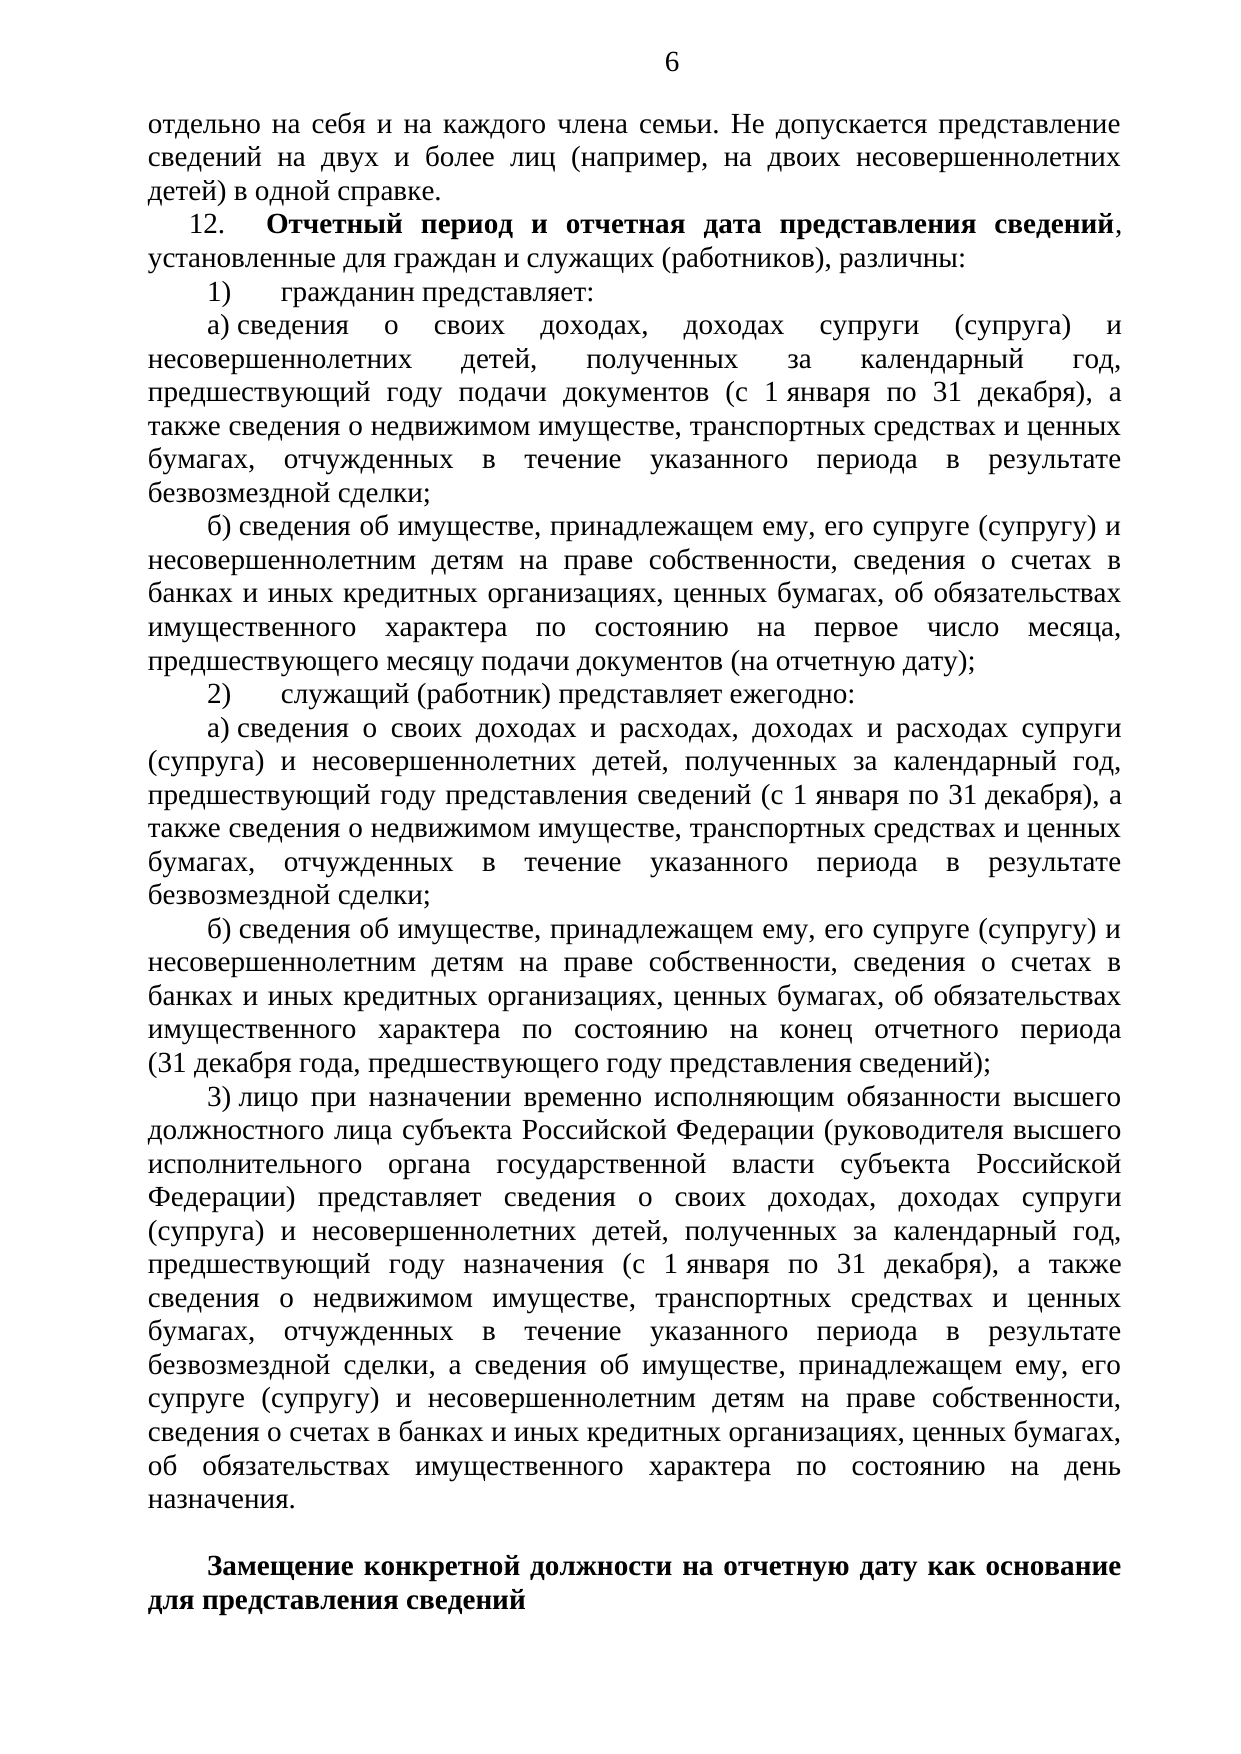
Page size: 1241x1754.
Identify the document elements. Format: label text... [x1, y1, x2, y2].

list б) сведения об имуществе, принадлежащем ему, его супруге (супругу) и несовершеннолетним детям на праве собственности, сведения о счетах в банках и иных кредитных организациях, ценных бумагах, об обязательствах имущественного характера по состоянию на первое число месяца, предшествующего месяцу подачи документов (на отчетную дату); [148, 508, 1122, 676]
list 3) лицо при назначении временно исполняющим обязанности высшего должностного лица субъекта Российской Федерации (руководителя высшего исполнительного органа государственной власти субъекта Российской Федерации) представляет сведения о своих доходах, доходах супруги (супруга) и несовершеннолетних детей, полученных за календарный год, предшествующий году назначения (с 1 января по 31 декабря), а также сведения о недвижимом имуществе, транспортных средствах и ценных бумагах, отчужденных в течение указанного периода в результате безвозмездной сделки, а сведения об имуществе, принадлежащем ему, его супруге (супругу) и несовершеннолетним детям на праве собственности, сведения о счетах в банках и иных кредитных организациях, ценных бумагах, об обязательствах имущественного характера по состоянию на день назначения. [148, 1079, 1122, 1515]
text а) сведения о своих доходах и расходах, доходах и расходах супруги (супруга) и несовершеннолетних детей, полученных за календарный год, предшествующий году представления сведений (с 1 января по 31 декабря), а также сведения о недвижимом имуществе, транспортных средствах и ценных бумагах, отчужденных в течение указанного периода в результате безвозмездной сделки; [148, 710, 1122, 911]
text Замещение конкретной должности на отчетную дату как основание для представления сведений [148, 1548, 1122, 1615]
list а) сведения о своих доходах, доходах супруги (супруга) и несовершеннолетних детей, полученных за календарный год, предшествующий году подачи документов (с 1 января по 31 декабря), а также сведения о недвижимом имуществе, транспортных средствах и ценных бумагах, отчужденных в течение указанного периода в результате безвозмездной сделки; [148, 307, 1122, 508]
text б) сведения об имуществе, принадлежащем ему, его супруге (супругу) и несовершеннолетним детям на праве собственности, сведения о счетах в банках и иных кредитных организациях, ценных бумагах, об обязательствах имущественного характера по состоянию на конец отчетного периода (31 декабря года, предшествующего году представления сведений); [148, 911, 1122, 1079]
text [148, 106, 1122, 207]
list служащий (работник) представляет ежегодно: [148, 676, 1122, 710]
list Отчетный период и отчетная дата представления сведений, установленные для граждан и служащих (работников), различны: [148, 207, 1122, 274]
list гражданин представляет: [148, 274, 1122, 307]
